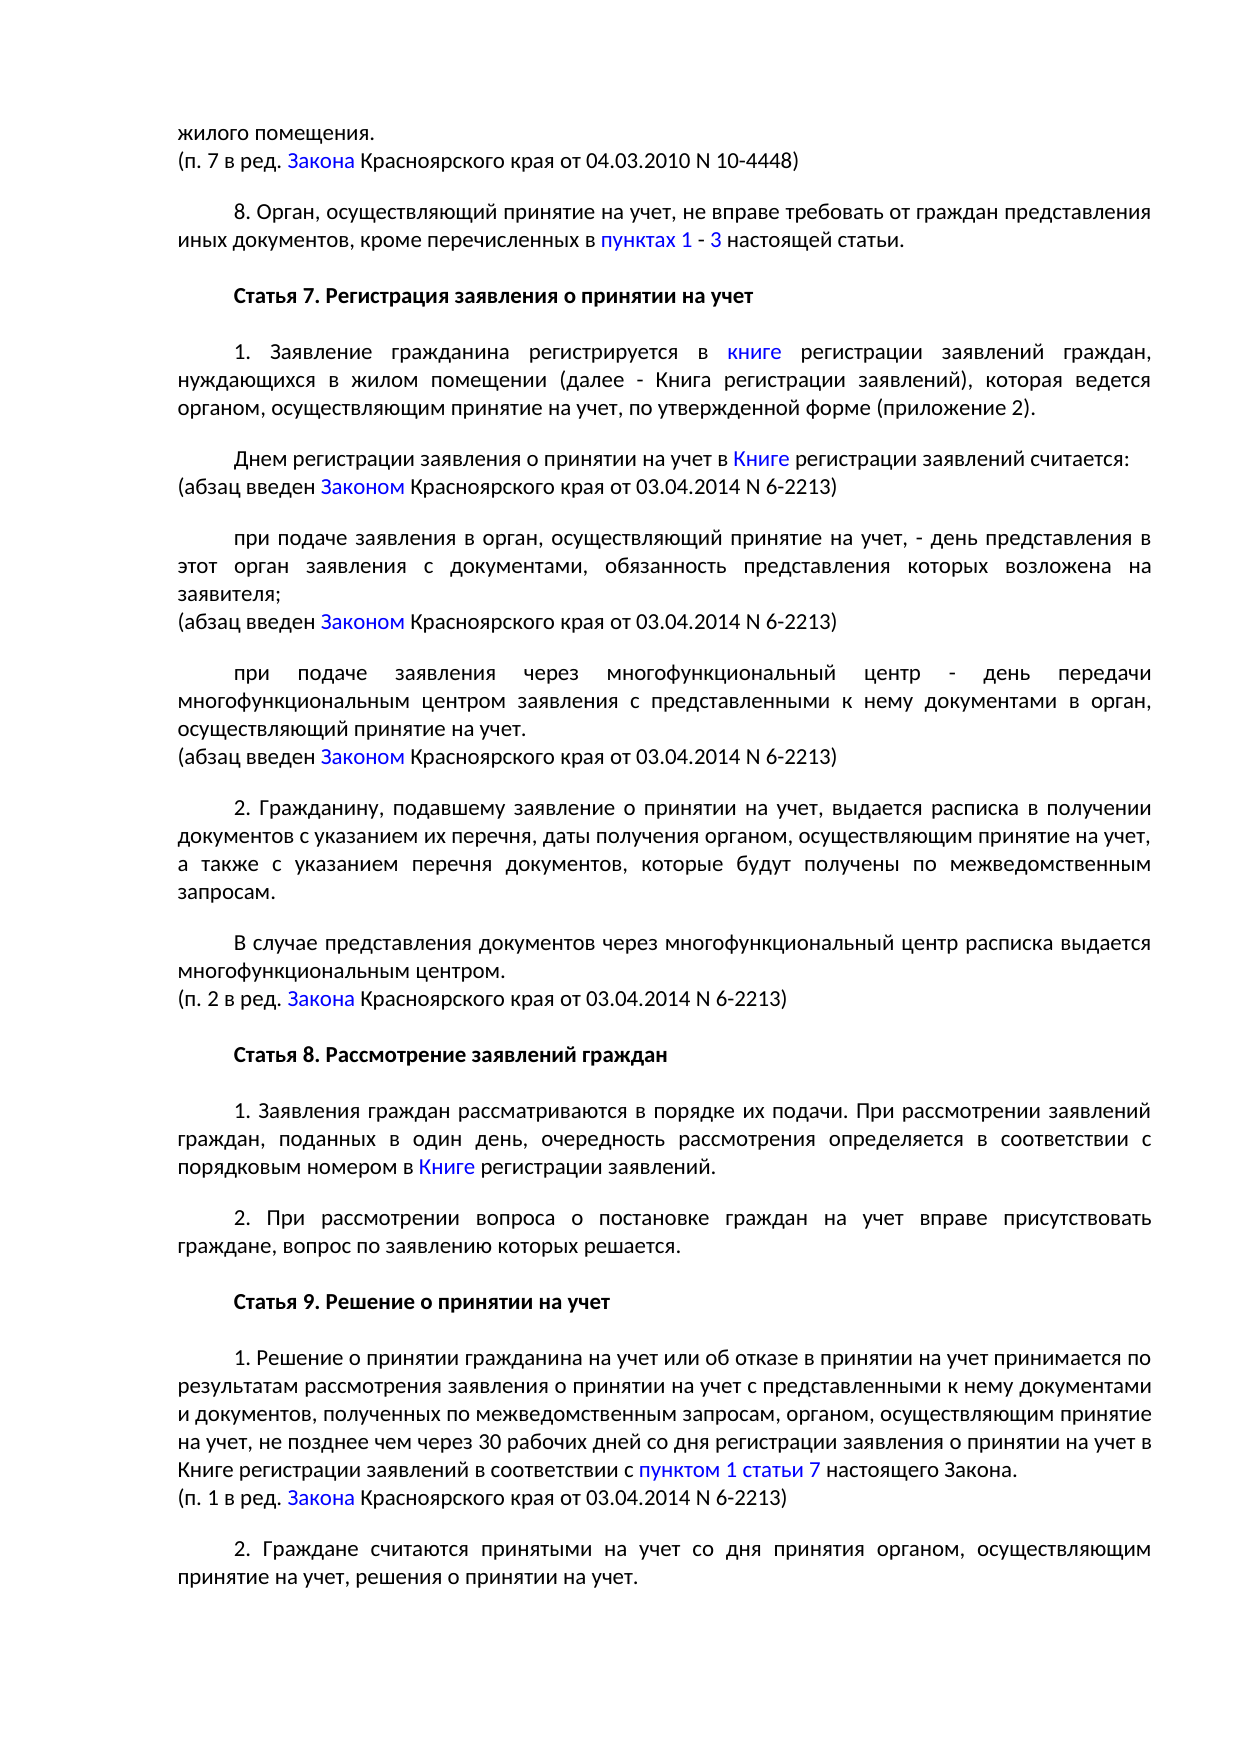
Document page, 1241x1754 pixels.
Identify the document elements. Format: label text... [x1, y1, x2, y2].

text (п. 7 в ред. Закона Красноярского края от 04.03.2010 N 10-4448) [177, 146, 1152, 174]
text (п. 1 в ред. Закона Красноярского края от 03.04.2014 N 6-2213) [177, 1483, 1152, 1511]
title Статья 9. Решение о принятии на учет [177, 1287, 1152, 1315]
text 1. Решение о принятии гражданина на учет или об отказе в принятии на учет принимается по результатам рассмотрения заявления о принятии на учет с представленными к нему документами и документов, полученных по межведомственным запросам, органом, осуществляющим принятие на учет, не позднее чем через 30 рабочих дней со дня регистрации заявления о принятии на учет в Книге регистрации заявлений в соответствии с пунктом 1 статьи 7 настоящего Закона. [177, 1343, 1152, 1483]
text 2. Граждане считаются принятыми на учет со дня принятия органом, осуществляющим принятие на учет, решения о принятии на учет. [177, 1534, 1152, 1590]
text (абзац введен Законом Красноярского края от 03.04.2014 N 6-2213) [177, 472, 1152, 500]
text 2. Гражданину, подавшему заявление о принятии на учет, выдается расписка в получении документов с указанием их перечня, даты получения органом, осуществляющим принятие на учет, а также с указанием перечня документов, которые будут получены по межведомственным запросам. [177, 793, 1152, 905]
text (абзац введен Законом Красноярского края от 03.04.2014 N 6-2213) [177, 742, 1152, 770]
title Статья 7. Регистрация заявления о принятии на учет [177, 281, 1152, 309]
text при подаче заявления через многофункциональный центр - день передачи многофункциональным центром заявления с представленными к нему документами в орган, осуществляющий принятие на учет. [177, 658, 1152, 742]
text при подаче заявления в орган, осуществляющий принятие на учет, - день представления в этот орган заявления с документами, обязанность представления которых возложена на заявителя; [177, 523, 1152, 607]
text 1. Заявления граждан рассматриваются в порядке их подачи. При рассмотрении заявлений граждан, поданных в один день, очередность рассмотрения определяется в соответствии с порядковым номером в Книге регистрации заявлений. [177, 1096, 1152, 1180]
text Днем регистрации заявления о принятии на учет в Книге регистрации заявлений считается: [177, 444, 1152, 472]
text (абзац введен Законом Красноярского края от 03.04.2014 N 6-2213) [177, 607, 1152, 635]
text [177, 118, 1152, 146]
text 2. При рассмотрении вопроса о постановке граждан на учет вправе присутствовать граждане, вопрос по заявлению которых решается. [177, 1203, 1152, 1259]
text 1. Заявление гражданина регистрируется в книге регистрации заявлений граждан, нуждающихся в жилом помещении (далее - Книга регистрации заявлений), которая ведется органом, осуществляющим принятие на учет, по утвержденной форме (приложение 2). [177, 337, 1152, 421]
text (п. 2 в ред. Закона Красноярского края от 03.04.2014 N 6-2213) [177, 984, 1152, 1012]
title Статья 8. Рассмотрение заявлений граждан [177, 1040, 1152, 1068]
text 8. Орган, осуществляющий принятие на учет, не вправе требовать от граждан представления иных документов, кроме перечисленных в пунктах 1 - 3 настоящей статьи. [177, 197, 1152, 253]
text В случае представления документов через многофункциональный центр расписка выдается многофункциональным центром. [177, 928, 1152, 984]
